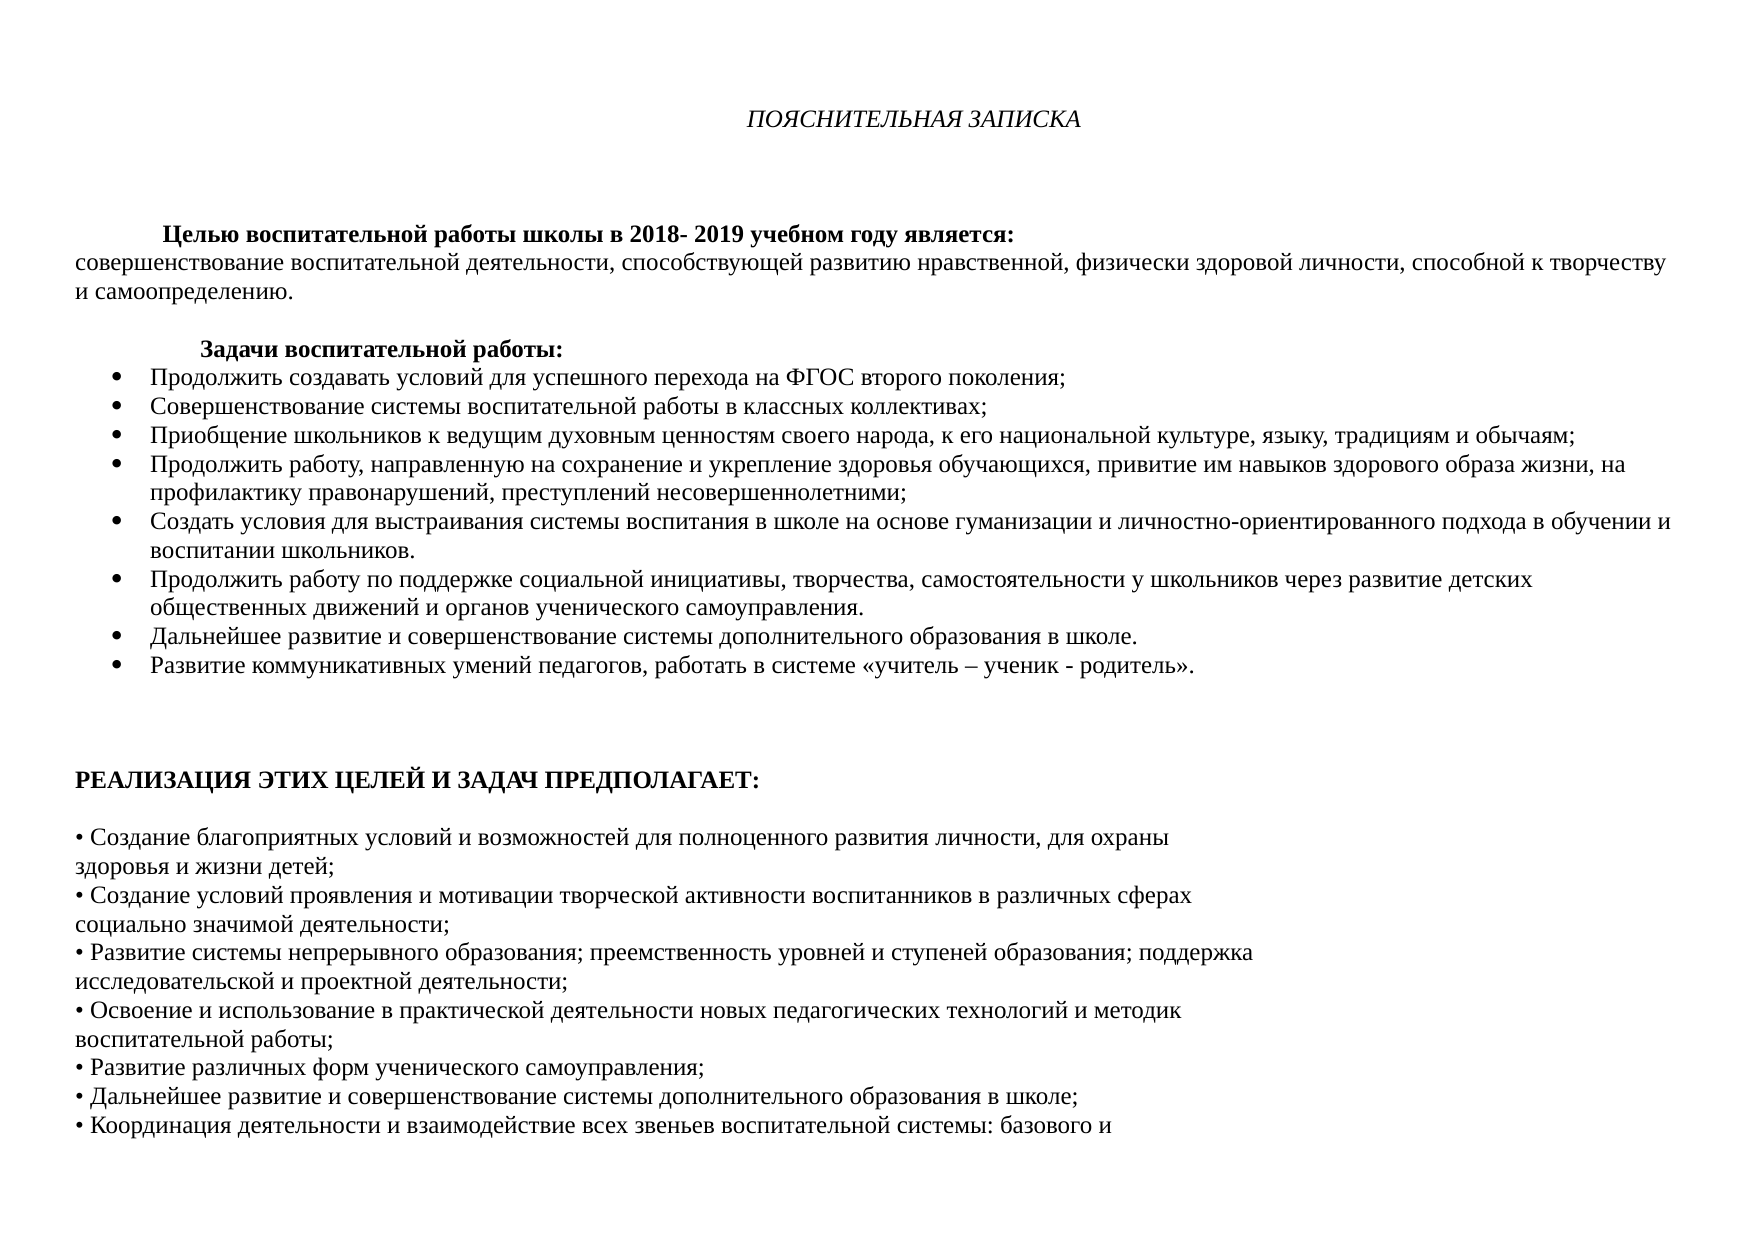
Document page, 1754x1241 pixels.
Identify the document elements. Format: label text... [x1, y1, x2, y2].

text исследовательской и проектной деятельности; [75, 966, 1679, 995]
text Задачи воспитательной работы: [75, 334, 1679, 362]
list Продолжить работу, направленную на сохранение и укрепление здоровья обучающихся, привитие им навыков здорового образа жизни, на профилактику правонарушений, преступлений несовершеннолетними; [112, 449, 1679, 506]
text социально значимой деятельности; [75, 909, 1679, 937]
text • Координация деятельности и взаимодействие всех звеньев воспитательной системы: базового и [75, 1110, 1679, 1139]
text • Развитие системы непрерывного образования; преемственность уровней и ступеней образования; поддержка [75, 937, 1679, 966]
list Совершенствование системы воспитательной работы в классных коллективах; [112, 391, 1679, 420]
text Целью воспитательной работы школы в 2018- 2019 учебном году является: [75, 219, 1679, 247]
text • Развитие различных форм ученического самоуправления; [75, 1052, 1679, 1081]
text • Дальнейшее развитие и совершенствование системы дополнительного образования в школе; [75, 1081, 1679, 1110]
text • Освоение и использование в практической деятельности новых педагогических технологий и методик [75, 995, 1679, 1024]
text воспитательной работы; [75, 1024, 1679, 1052]
text совершенствование воспитательной деятельности, способствующей развитию нравственной, физически здоровой личности, способной к творчеству и самоопределению. [75, 247, 1679, 305]
text ПОЯСНИТЕЛЬНАЯ ЗАПИСКА [75, 104, 1679, 132]
text • Создание благоприятных условий и возможностей для полноценного развития личности, для охраны [75, 822, 1679, 851]
list Приобщение школьников к ведущим духовным ценностям своего народа, к его национальной культуре, языку, традициям и обычаям; [112, 420, 1679, 449]
list Продолжить создавать условий для успешного перехода на ФГОС второго поколения; [112, 362, 1679, 391]
list Развитие коммуникативных умений педагогов, работать в системе «учитель – ученик - родитель». [112, 650, 1679, 679]
list Дальнейшее развитие и совершенствование системы дополнительного образования в школе. [112, 621, 1679, 650]
text здоровья и жизни детей; [75, 851, 1679, 880]
list Создать условия для выстраивания системы воспитания в школе на основе гуманизации и личностно-ориентированного подхода в обучении и воспитании школьников. [112, 506, 1679, 564]
list Продолжить работу по поддержке социальной инициативы, творчества, самостоятельности у школьников через развитие детских общественных движений и органов ученического самоуправления. [112, 564, 1679, 621]
text • Создание условий проявления и мотивации творческой активности воспитанников в различных сферах [75, 880, 1679, 909]
text РЕАЛИЗАЦИЯ ЭТИХ ЦЕЛЕЙ И ЗАДАЧ ПРЕДПОЛАГАЕТ: [75, 765, 1679, 794]
